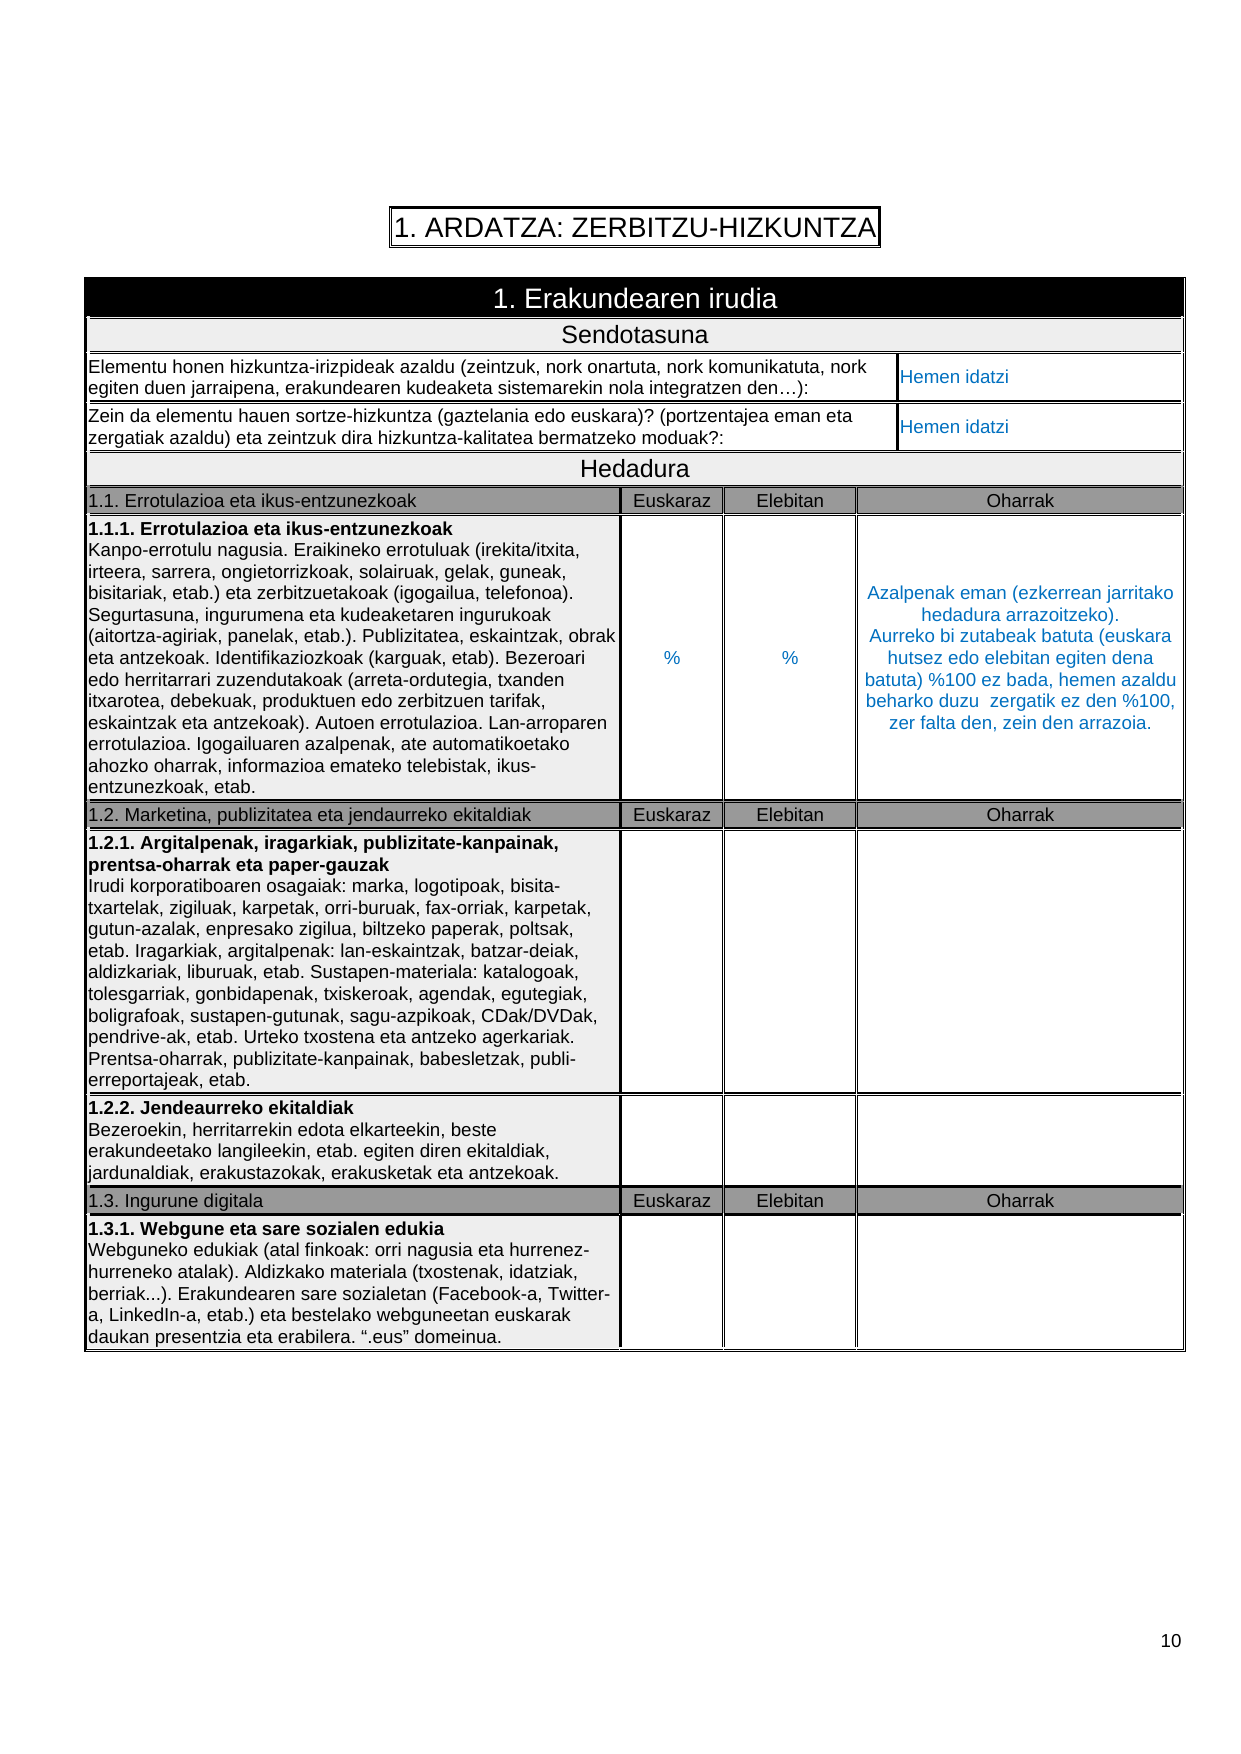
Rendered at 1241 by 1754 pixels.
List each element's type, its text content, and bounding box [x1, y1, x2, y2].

table_cell Euskaraz [622, 488, 722, 513]
table_cell [858, 1092, 1183, 1185]
table_cell Elementu honen hizkuntza-irizpideak azaldu (zeintzuk, nork onartuta, nork komunikatuta, nork egiten duen jarraipena, erakundearen kudeaketa sistemarekin nola integratzen den…): [86, 351, 897, 400]
table_cell Hemen idatzi [897, 351, 1184, 400]
table_header 1. Erakundearen irudia [87, 280, 1183, 316]
table_cell Azalpenak eman (ezkerrean jarritako hedadura arrazoitzeko). Aurreko bi zutabeak batuta (euskara hutsez edo elebitan egiten dena batuta) %100 ez bada, hemen azaldu beharko duzu zergatik ez den %100, zer falta den, zein den arrazoia. [856, 513, 1184, 799]
table_cell % [725, 516, 855, 799]
table_cell [725, 1096, 855, 1185]
table_cell Zein da elementu hauen sortze-hizkuntza (gaztelania edo euskara)? (portzentajea eman eta zergatiak azaldu) eta zeintzuk dira hizkuntza-kalitatea bermatzeko moduak?: [87, 400, 896, 449]
table_cell [858, 827, 1183, 1092]
table_cell Oharrak [858, 1185, 1183, 1213]
table_cell Euskaraz [622, 803, 722, 827]
table_cell 1.2. Marketina, publizitatea eta jendaurreko ekitaldiak [87, 799, 619, 827]
table_cell [724, 1216, 856, 1348]
table_cell Hemen idatzi [899, 400, 1183, 449]
table_cell 1.3. Ingurune digitala [87, 1185, 619, 1213]
table_cell % [622, 516, 722, 799]
table_cell 1.3.1. Webgune eta sare sozialen edukia Webguneko edukiak (atal finkoak: orri nagusia eta hurrenez-hurreneko atalak). Aldizkako materiala (txostenak, idatziak, berriak...). Erakundearen sare sozialetan (Facebook-a, Twitter-a, LinkedIn-a, etab.) eta bestelako webguneetan euskarak daukan presentzia eta erabilera. “.eus” domeinua. [86, 1213, 620, 1348]
table_cell 1.2.1. Argitalpenak, iragarkiak, publizitate-kanpainak, prentsa-oharrak eta paper-gauzak Irudi korporatiboaren osagaiak: marka, logotipoak, bisita-txartelak, zigiluak, karpetak, orri-buruak, fax-orriak, karpetak, gutun-azalak, enpresako zigilua, biltzeko paperak, poltsak, etab. Iragarkiak, argitalpenak: lan-eskaintzak, batzar-deiak, aldizkariak, liburuak, etab. Sustapen-materiala: katalogoak, tolesgarriak, gonbidapenak, txiskeroak, agendak, egutegiak, boligrafoak, sustapen-gutunak, sagu-azpikoak, CDak/DVDak, pendrive-ak, etab. Urteko txostena eta antzeko agerkariak. Prentsa-oharrak, publizitate-kanpainak, babesletzak, publi-erreportajeak, etab. [87, 827, 619, 1092]
table_header 1. ARDATZA: ZERBITZU-HIZKUNTZA [392, 209, 878, 245]
table_cell Hedadura [87, 450, 1183, 485]
table_cell 1.2.2. Jendeaurreko ekitaldiak Bezeroekin, herritarrekin edota elkarteekin, beste erakundeetako langileekin, etab. egiten diren ekitaldiak, jardunaldiak, erakustazokak, erakusketak eta antzekoak. [87, 1092, 619, 1185]
table_cell Sendotasuna [86, 316, 1184, 351]
table_cell [620, 1216, 724, 1348]
table_cell [725, 831, 855, 1092]
table_cell [622, 1096, 722, 1185]
table_cell Elebitan [725, 1188, 855, 1213]
table_cell Euskaraz [622, 1188, 722, 1213]
table_cell Oharrak [856, 485, 1184, 513]
table_cell [856, 1213, 1184, 1348]
table_cell Elebitan [725, 803, 855, 827]
table_cell Elebitan [725, 488, 855, 513]
table_cell Oharrak [858, 799, 1183, 827]
table_cell 1.1.1. Errotulazioa eta ikus-entzunezkoak Kanpo-errotulu nagusia. Eraikineko errotuluak (irekita/itxita, irteera, sarrera, ongietorrizkoak, solairuak, gelak, guneak, bisitariak, etab.) eta zerbitzuetakoak (igogailua, telefonoa). Segurtasuna, ingurumena eta kudeaketaren ingurukoak (aitortza-agiriak, panelak, etab.). Publizitatea, eskaintzak, obrak eta antzekoak. Identifikaziozkoak (karguak, etab). Bezeroari edo herritarrari zuzendutakoak (arreta-ordutegia, txanden itxarotea, debekuak, produktuen edo zerbitzuen tarifak, eskaintzak eta antzekoak). Autoen errotulazioa. Lan-arroparen errotulazioa. Igogailuaren azalpenak, ate automatikoetako ahozko oharrak, informazioa emateko telebistak, ikus-entzunezkoak, etab. [86, 513, 620, 799]
table_cell [622, 831, 722, 1092]
table_cell 1.1. Errotulazioa eta ikus-entzunezkoak [86, 485, 620, 513]
